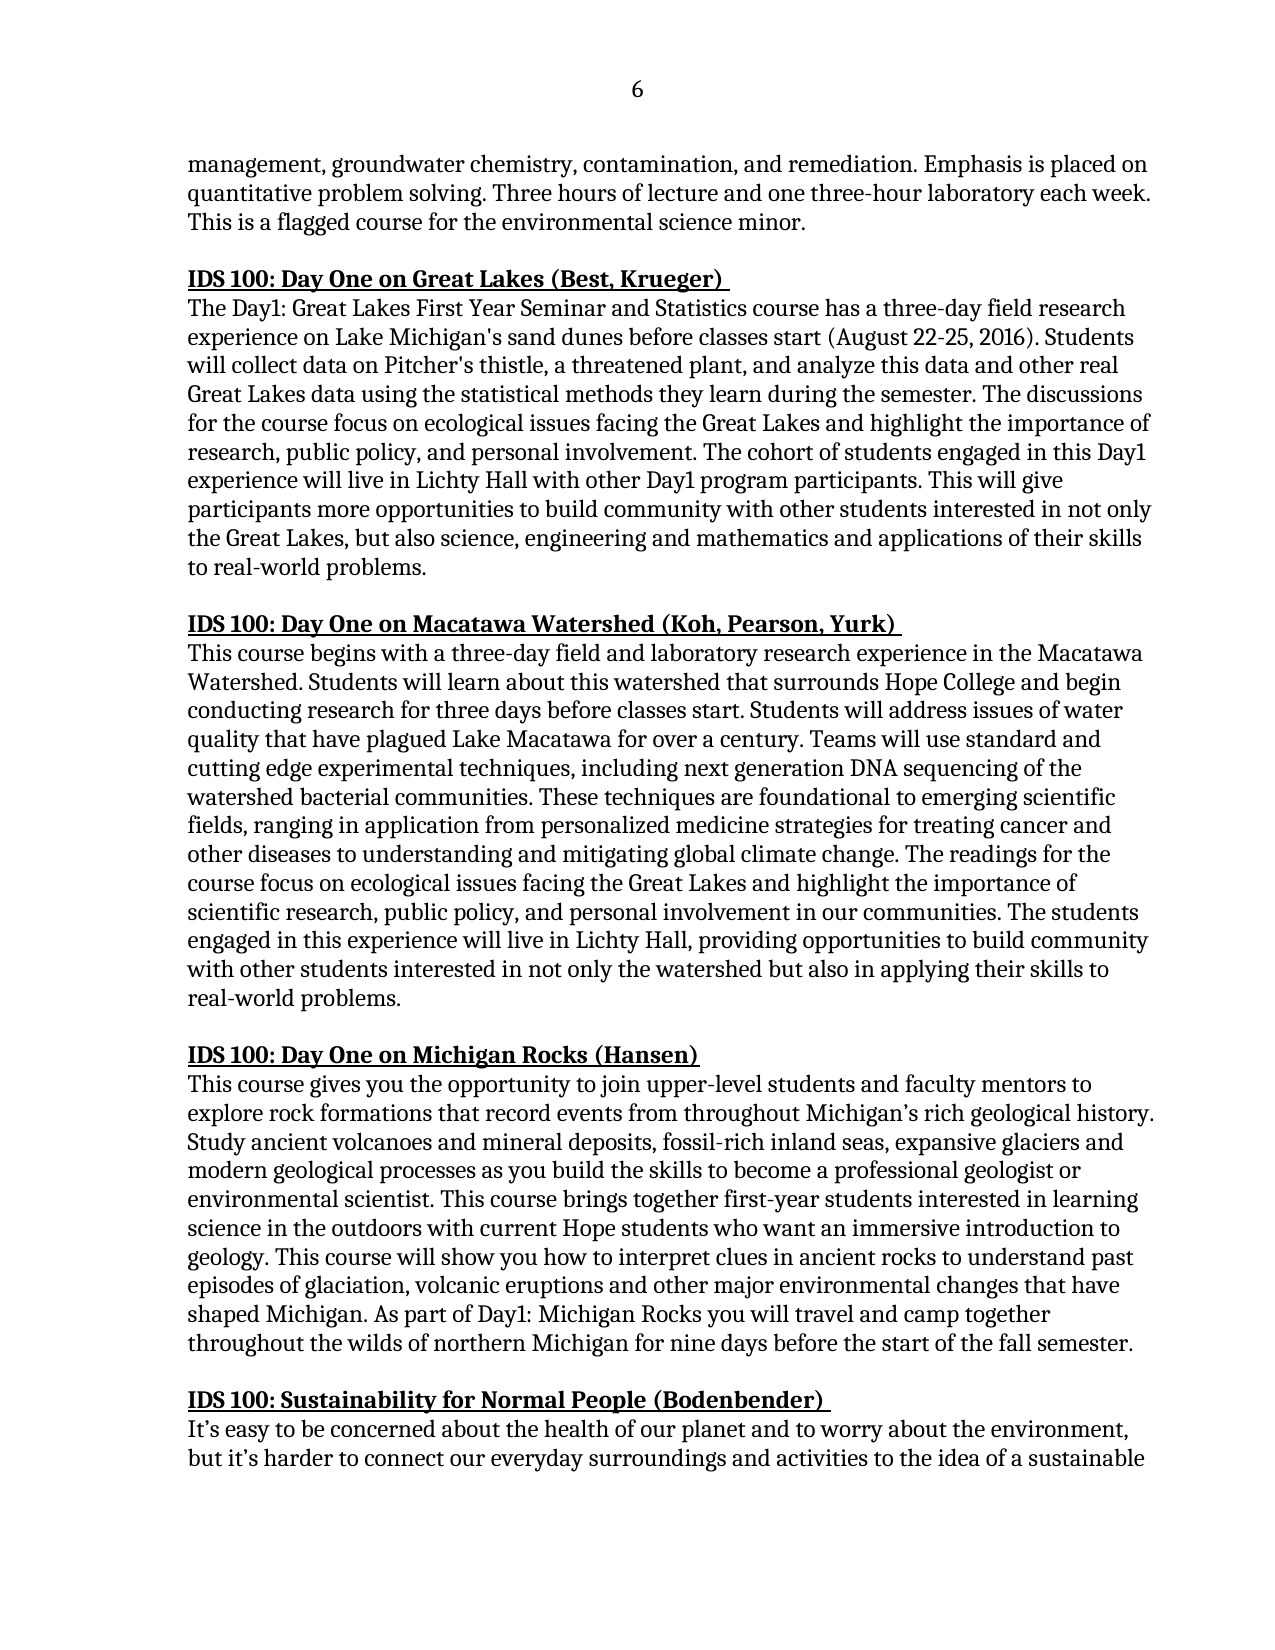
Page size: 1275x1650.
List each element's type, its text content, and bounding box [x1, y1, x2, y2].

text The Day1: Great Lakes First Year Seminar and Statistics course has a three-day field research experience on Lake Michigan's sand dunes before classes start (August 22-25, 2016). Students will collect data on Pitcher's thistle, a threatened plant, and analyze this data and other real Great Lakes data using the statistical methods they learn during the semester. The discussions for the course focus on ecological issues facing the Great Lakes and highlight the importance of research, public policy, and personal involvement. The cohort of students engaged in this Day1 experience will live in Lichty Hall with other Day1 program participants. This will give participants more opportunities to build community with other students interested in not only the Great Lakes, but also science, engineering and mathematics and applications of their skills to real-world problems. [187, 294, 1162, 581]
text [187, 150, 1162, 236]
text This course begins with a three-day field and laboratory research experience in the Macatawa Watershed. Students will learn about this watershed that surrounds Hope College and begin conducting research for three days before classes start. Students will address issues of water quality that have plagued Lake Macatawa for over a century. Teams will use standard and cutting edge experimental techniques, including next generation DNA sequencing of the watershed bacterial communities. These techniques are foundational to emerging scientific fields, ranging in application from personalized medicine strategies for treating cancer and other diseases to understanding and mitigating global climate change. The readings for the course focus on ecological issues facing the Great Lakes and highlight the importance of scientific research, public policy, and personal involvement in our communities. The students engaged in this experience will live in Lichty Hall, providing opportunities to build community with other students interested in not only the watershed but also in applying their skills to real-world problems. [187, 639, 1162, 1012]
text IDS 100: Day One on Michigan Rocks (Hansen) [187, 1041, 1162, 1070]
text This course gives you the opportunity to join upper-level students and faculty mentors to explore rock formations that record events from throughout Michigan’s rich geological history. Study ancient volcanoes and mineral deposits, fossil-rich inland seas, expansive glaciers and modern geological processes as you build the skills to become a professional geologist or environmental scientist. This course brings together first-year students interested in learning science in the outdoors with current Hope students who want an immersive introduction to geology. This course will show you how to interpret clues in ancient rocks to understand past episodes of glaciation, volcanic eruptions and other major environmental changes that have shaped Michigan. As part of Day1: Michigan Rocks you will travel and camp together throughout the wilds of northern Michigan for nine days before the start of the fall semester. [187, 1070, 1162, 1357]
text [187, 1415, 1162, 1472]
text IDS 100: Day One on Great Lakes (Best, Krueger) [187, 265, 1162, 294]
text IDS 100: Day One on Macatawa Watershed (Koh, Pearson, Yurk) [187, 610, 1162, 639]
text IDS 100: Sustainability for Normal People (Bodenbender) [187, 1386, 1162, 1415]
